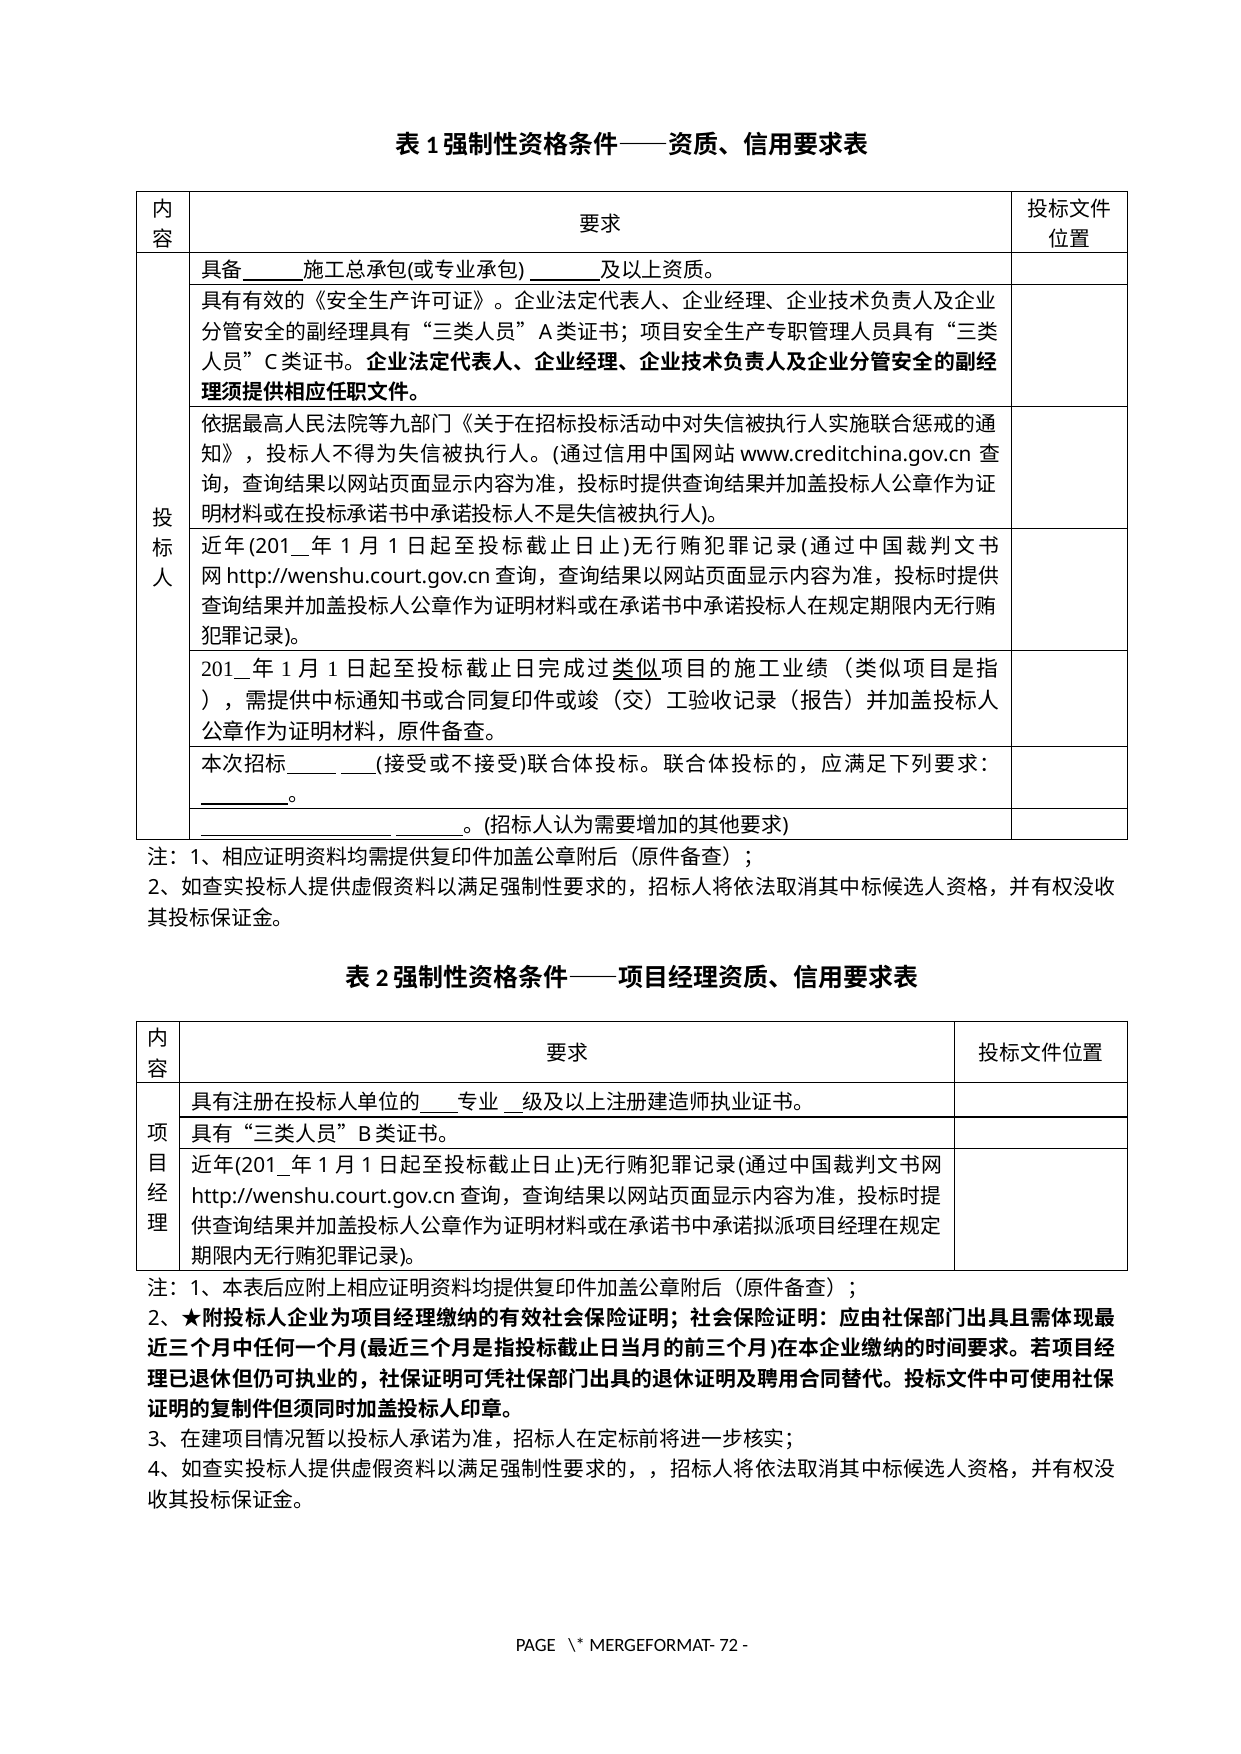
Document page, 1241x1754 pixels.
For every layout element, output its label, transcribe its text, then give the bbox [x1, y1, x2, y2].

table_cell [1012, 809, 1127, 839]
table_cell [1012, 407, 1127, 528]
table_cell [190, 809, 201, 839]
text 注：1、相应证明资料均需提供复印件加盖公章附后（原件备查）； [148, 840, 1116, 870]
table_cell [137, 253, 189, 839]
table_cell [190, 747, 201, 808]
text 2、★附投标人企业为项目经理缴纳的有效社会保险证明；社会保险证明：应由社保部门出具且需体现最近三个月中任何一个月(最近三个月是指投标截止日当月的前三个月)在本企业缴纳的时间要求。若项目经理已退休但仍可执业的，社保证明可凭社保部门出具的退休证明及聘用合同替代。投标文件中可使用社保证明的复制件但须同时加盖投标人印章。 [148, 1301, 1116, 1422]
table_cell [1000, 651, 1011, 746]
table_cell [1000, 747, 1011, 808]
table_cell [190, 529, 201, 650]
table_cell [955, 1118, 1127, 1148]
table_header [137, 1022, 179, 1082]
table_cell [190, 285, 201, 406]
text 表1强制性资格条件——资质、信用要求表 [148, 124, 1116, 160]
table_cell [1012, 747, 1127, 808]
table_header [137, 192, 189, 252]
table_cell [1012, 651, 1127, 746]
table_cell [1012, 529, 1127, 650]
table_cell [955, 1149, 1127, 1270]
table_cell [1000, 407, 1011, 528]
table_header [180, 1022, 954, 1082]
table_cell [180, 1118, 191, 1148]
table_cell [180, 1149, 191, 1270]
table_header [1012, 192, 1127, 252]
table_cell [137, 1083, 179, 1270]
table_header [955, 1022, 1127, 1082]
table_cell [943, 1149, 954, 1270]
text 4、如查实投标人提供虚假资料以满足强制性要求的，，招标人将依法取消其中标候选人资格，并有权没收其投标保证金。 [148, 1453, 1116, 1513]
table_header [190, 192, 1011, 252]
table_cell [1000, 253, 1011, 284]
text 3、在建项目情况暂以投标人承诺为准，招标人在定标前将进一步核实； [148, 1422, 1116, 1453]
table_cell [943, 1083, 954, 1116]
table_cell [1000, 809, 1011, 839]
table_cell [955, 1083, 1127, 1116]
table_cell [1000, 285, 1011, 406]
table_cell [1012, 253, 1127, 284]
text 表2强制性资格条件——项目经理资质、信用要求表 [148, 958, 1116, 994]
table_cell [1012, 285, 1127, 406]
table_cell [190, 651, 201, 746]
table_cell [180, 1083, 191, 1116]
text 注：1、本表后应附上相应证明资料均提供复印件加盖公章附后（原件备查）； [148, 1271, 1116, 1301]
text 2、如查实投标人提供虚假资料以满足强制性要求的，招标人将依法取消其中标候选人资格，并有权没收其投标保证金。 [148, 870, 1116, 931]
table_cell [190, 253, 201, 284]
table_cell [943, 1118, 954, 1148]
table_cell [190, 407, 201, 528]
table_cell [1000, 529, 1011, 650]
